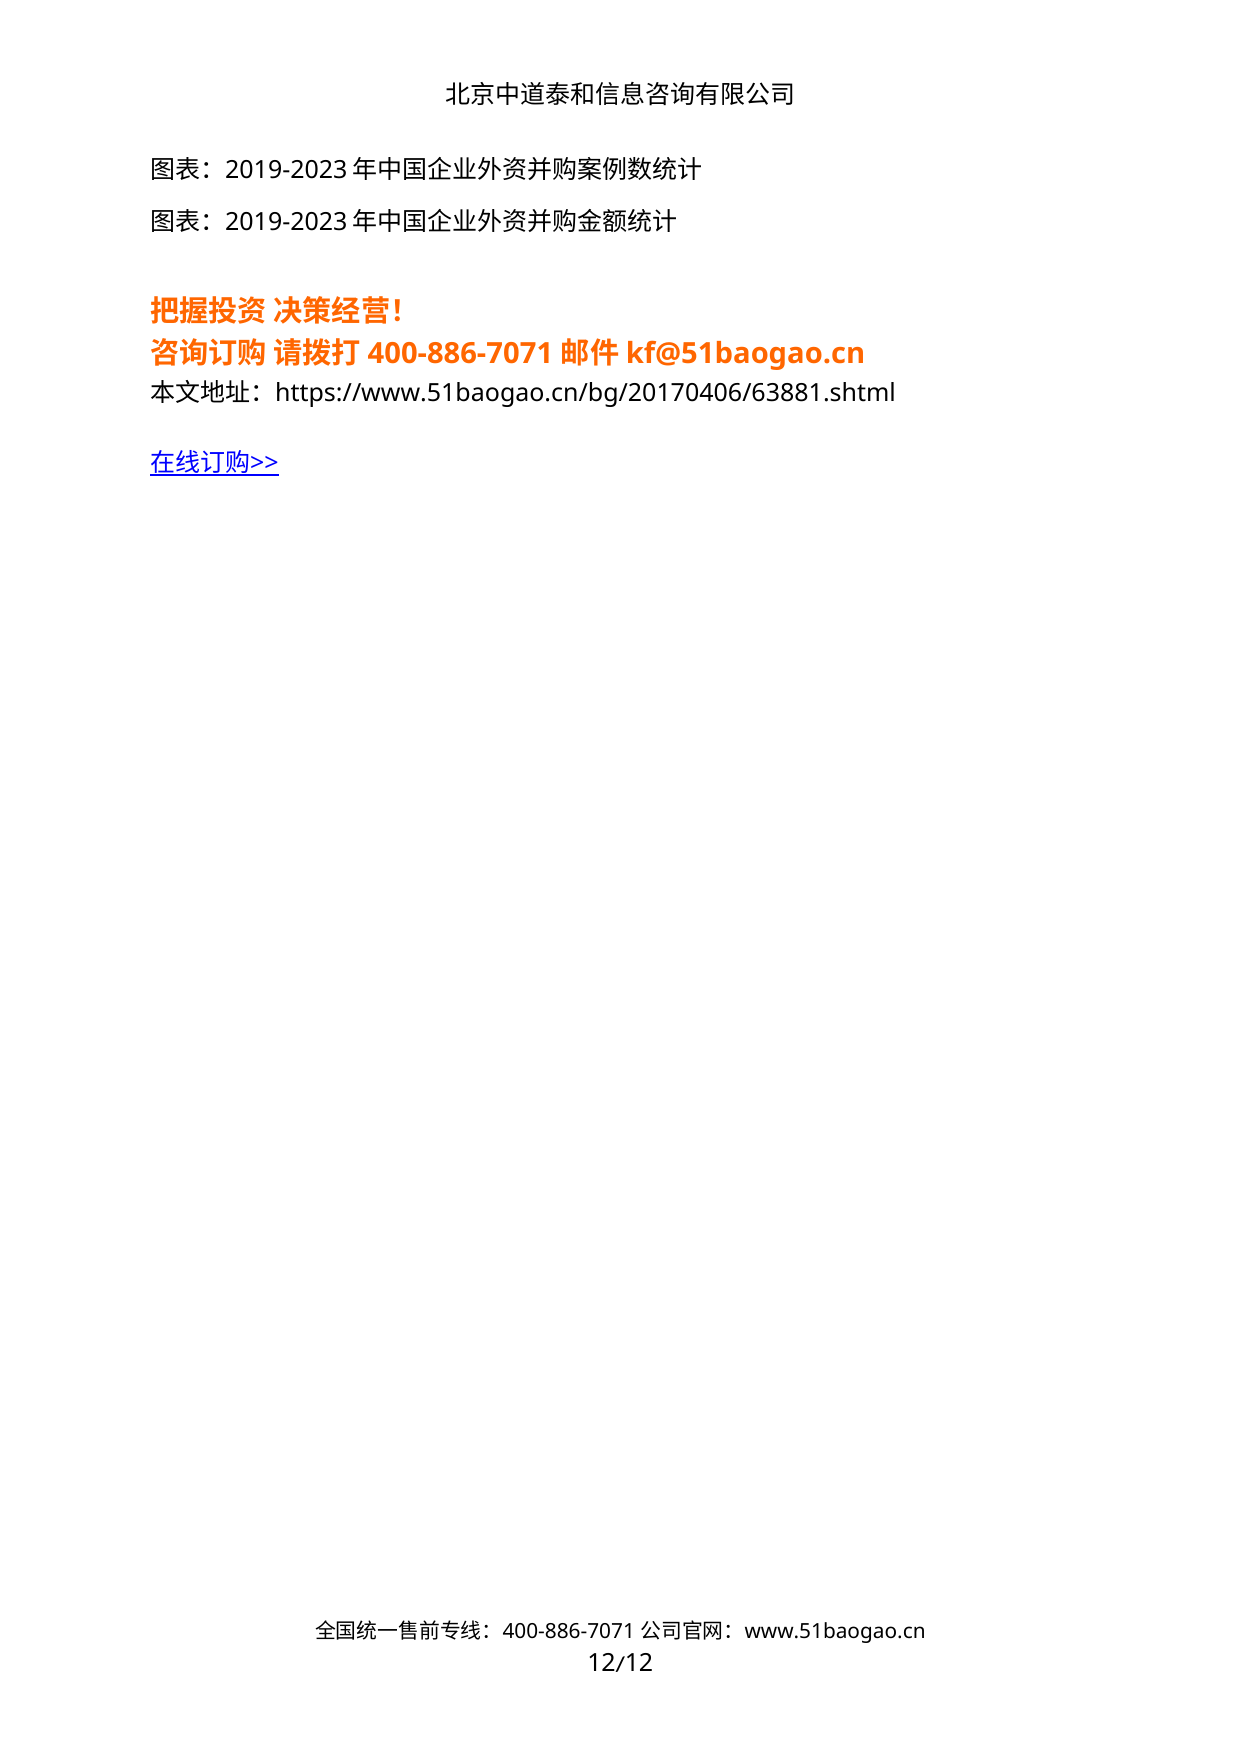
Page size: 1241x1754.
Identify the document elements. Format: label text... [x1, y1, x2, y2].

text 在线订购>> [150, 409, 1090, 479]
text 把握投资 决策经营！咨询订购 请拨打 400-886-7071 邮件 kf@51baogao.cn本文地址：https://www.51baogao.cn/bg/20170406/63881.shtml [150, 254, 1090, 409]
text 图表：2019-2023年中国企业外资并购案例数统计 [150, 150, 1090, 186]
text 图表：2019-2023年中国企业外资并购金额统计 [150, 202, 1090, 238]
